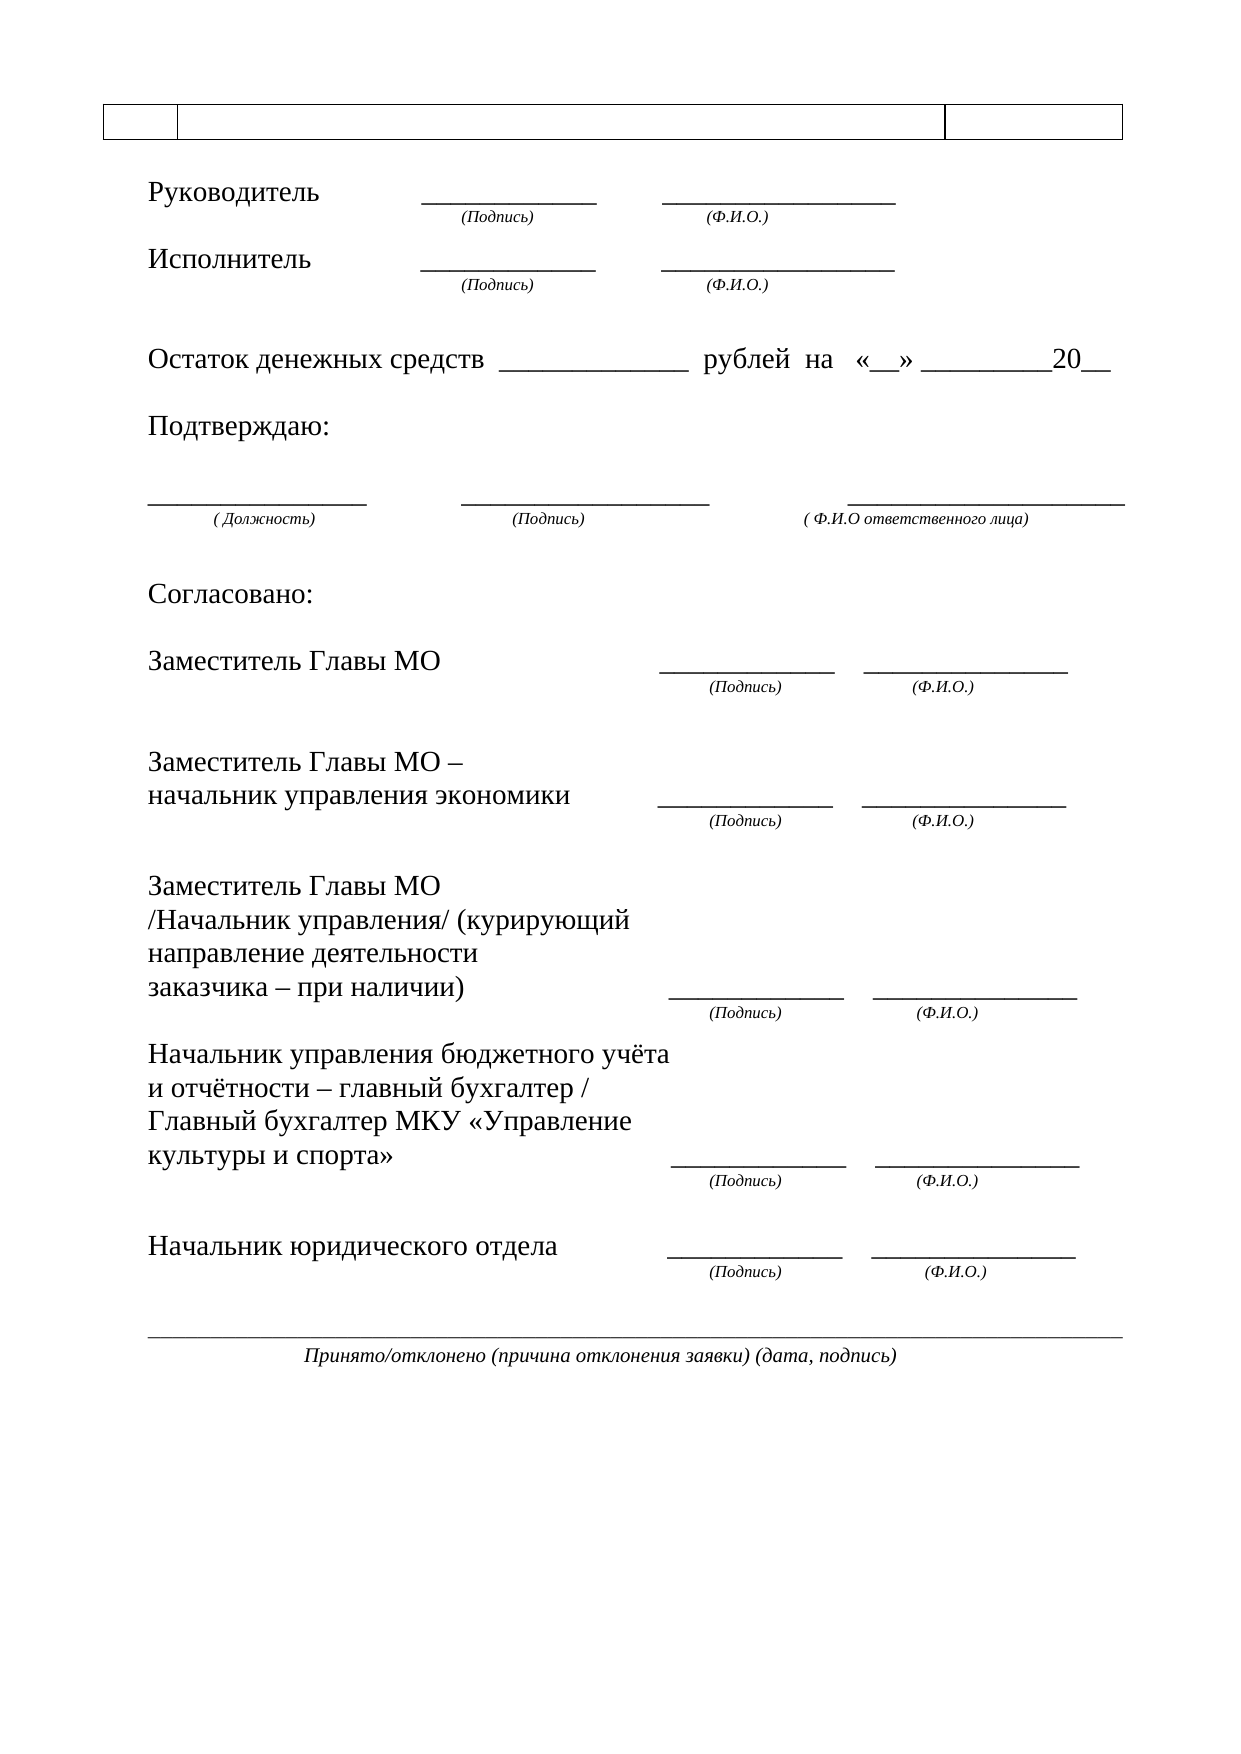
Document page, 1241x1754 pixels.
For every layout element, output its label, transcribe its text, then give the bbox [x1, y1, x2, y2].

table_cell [178, 105, 944, 138]
text (Подпись) (Ф.И.О.) [148, 274, 1167, 308]
text направление деятельности [148, 936, 1167, 969]
text (Подпись) (Ф.И.О.) [148, 677, 1167, 710]
text Главный бухгалтер МКУ «Управление [148, 1103, 1167, 1137]
text Подтверждаю: [148, 408, 1167, 442]
text (Подпись) (Ф.И.О.) [148, 207, 1167, 241]
text Заместитель Главы МО [148, 868, 1167, 902]
table_cell [946, 105, 1122, 138]
text Остаток денежных средств _____________ рублей на «__» _________20__ [148, 341, 1167, 375]
text (Подпись) (Ф.И.О.) [148, 811, 1167, 844]
text заказчика – при наличии) ____________ ______________ [148, 969, 1167, 1003]
text Заместитель Главы МО – [148, 744, 1167, 777]
text _______________ _________________ ___________________ [148, 476, 1167, 509]
text Принято/отклонено (причина отклонения заявки) (дата, подпись) [148, 1343, 1167, 1367]
text и отчётности – главный бухгалтер / [148, 1070, 1167, 1103]
text Согласовано: [148, 576, 1167, 610]
text ( Должность) (Подпись) ( Ф.И.О ответственного лица) [148, 509, 1167, 543]
text Начальник управления бюджетного учёта [148, 1036, 1167, 1070]
text культуры и спорта» ____________ ______________ [148, 1137, 1167, 1170]
text ______________________________________________________________________________ [148, 1319, 1167, 1343]
text (Подпись) (Ф.И.О.) [148, 1003, 1167, 1036]
table_cell [104, 105, 177, 138]
text (Подпись) (Ф.И.О.) [148, 1170, 1167, 1204]
text Заместитель Главы МО ____________ ______________ [148, 643, 1167, 677]
text Руководитель ____________ ________________ [148, 174, 1167, 207]
text Исполнитель ____________ ________________ [148, 241, 1167, 274]
text Начальник юридического отдела ____________ ______________ [148, 1228, 1167, 1262]
text (Подпись) (Ф.И.О.) [148, 1262, 1167, 1295]
text начальник управления экономики ____________ ______________ [148, 777, 1167, 811]
text /Начальник управления/ (курирующий [148, 902, 1167, 936]
